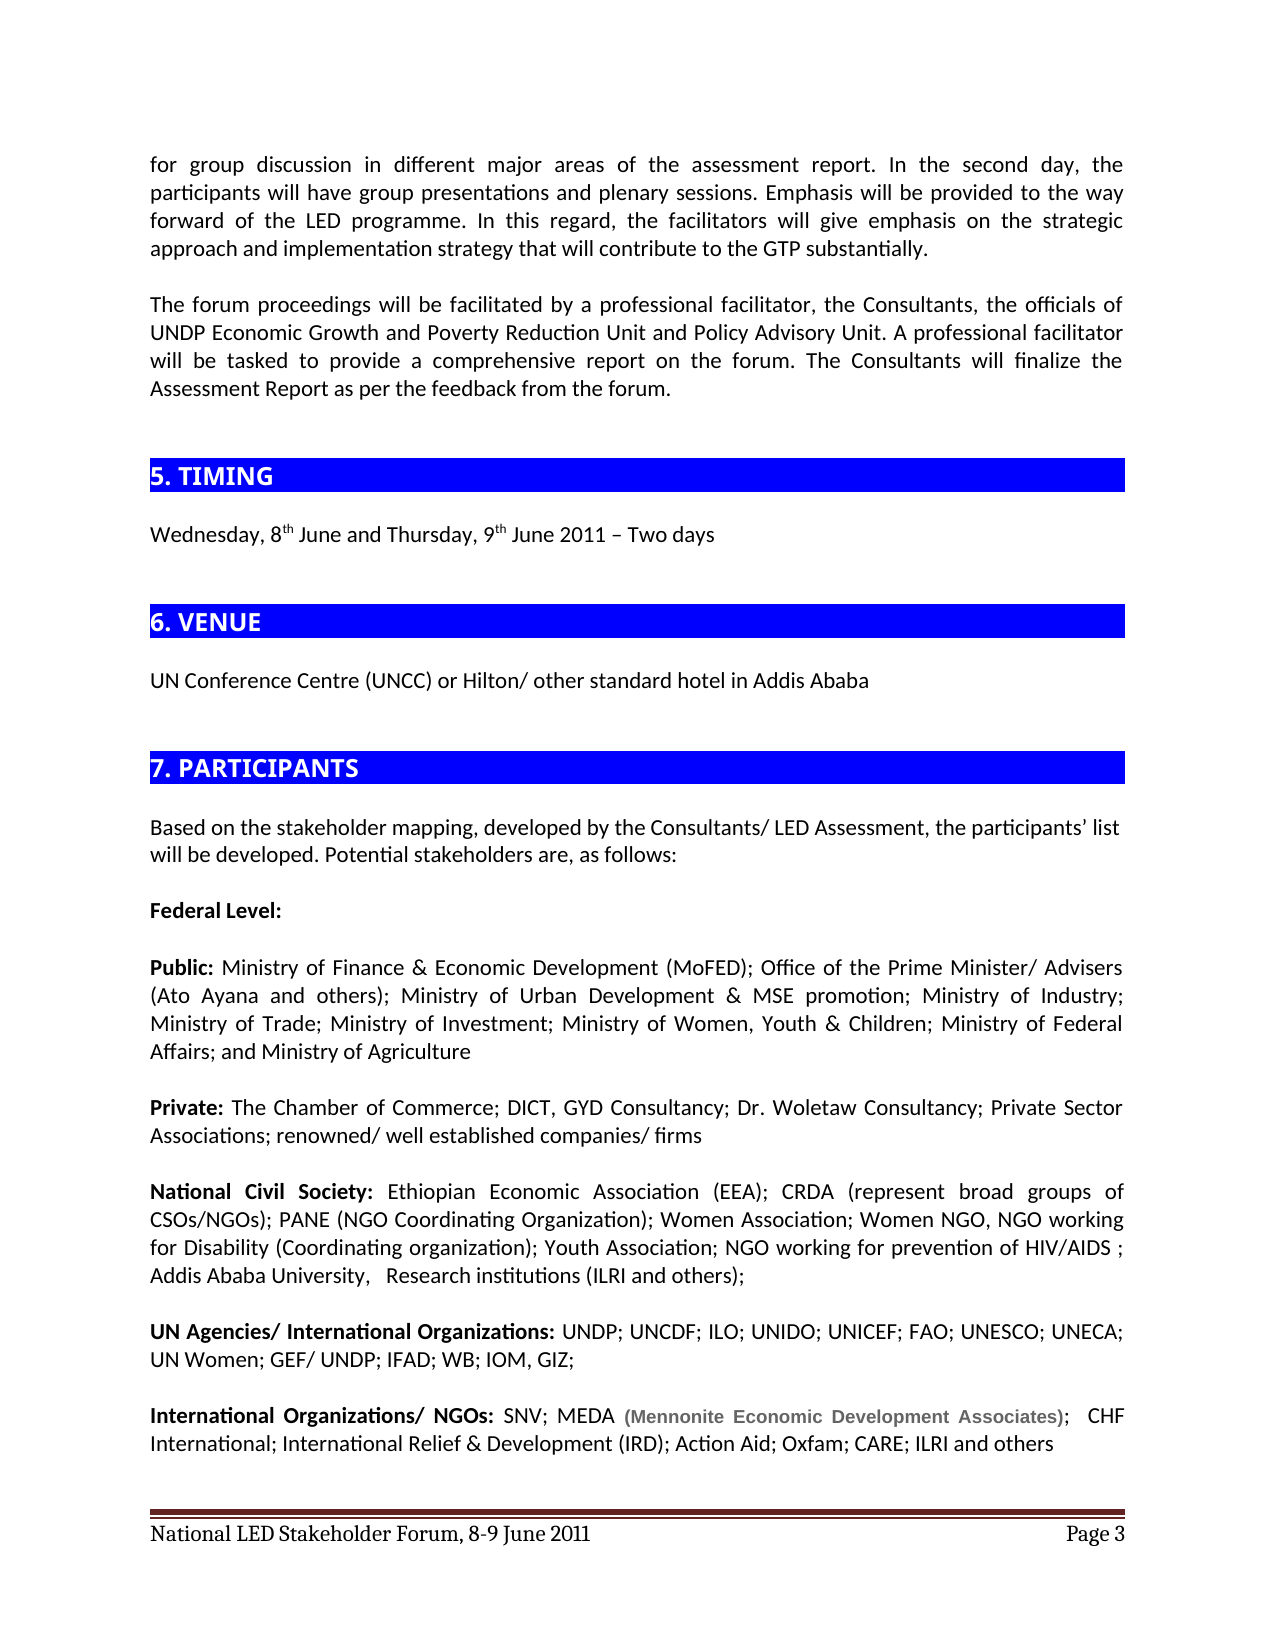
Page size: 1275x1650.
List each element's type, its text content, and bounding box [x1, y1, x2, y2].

subtitle 6. VENUE [150, 604, 1125, 638]
text Federal Level: [150, 897, 1125, 925]
text UN Agencies/ International Organizations: UNDP; UNCDF; ILO; UNIDO; UNICEF; FAO; UNESCO; UNECA; UN Women; GEF/ UNDP; IFAD; WB; IOM, GIZ; [150, 1317, 1125, 1373]
text National Civil Society: Ethiopian Economic Association (EEA); CRDA (represent broad groups of CSOs/NGOs); PANE (NGO Coordinating Organization); Women Association; Women NGO, NGO working for Disability (Coordinating organization); Youth Association; NGO working for prevention of HIV/AIDS ; Addis Ababa University, Research institutions (ILRI and others); [150, 1177, 1125, 1289]
text UN Conference Centre (UNCC) or Hilton/ other standard hotel in Addis Ababa [150, 666, 1125, 694]
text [150, 150, 1125, 262]
subtitle 5. TIMING [150, 458, 1125, 492]
text Based on the stakeholder mapping, developed by the Consultants/ LED Assessment, the participants’ list will be developed. Potential stakeholders are, as follows: [150, 813, 1125, 869]
text Private: The Chamber of Commerce; DICT, GYD Consultancy; Dr. Woletaw Consultancy; Private Sector Associations; renowned/ well established companies/ firms [150, 1093, 1125, 1149]
subtitle 7. PARTICIPANTS [150, 751, 1125, 784]
text Wednesday, 8th June and Thursday, 9th June 2011 – Two days [150, 520, 1125, 548]
text The forum proceedings will be facilitated by a professional facilitator, the Consultants, the officials of UNDP Economic Growth and Poverty Reduction Unit and Policy Advisory Unit. A professional facilitator will be tasked to provide a comprehensive report on the forum. The Consultants will finalize the Assessment Report as per the feedback from the forum. [150, 290, 1125, 402]
text International Organizations/ NGOs: SNV; MEDA (Mennonite Economic Development Associates); CHF International; International Relief & Development (IRD); Action Aid; Oxfam; CARE; ILRI and others [150, 1401, 1125, 1457]
text Public: Ministry of Finance & Economic Development (MoFED); Office of the Prime Minister/ Advisers (Ato Ayana and others); Ministry of Urban Development & MSE promotion; Ministry of Industry; Ministry of Trade; Ministry of Investment; Ministry of Women, Youth & Children; Ministry of Federal Affairs; and Ministry of Agriculture [150, 953, 1125, 1065]
